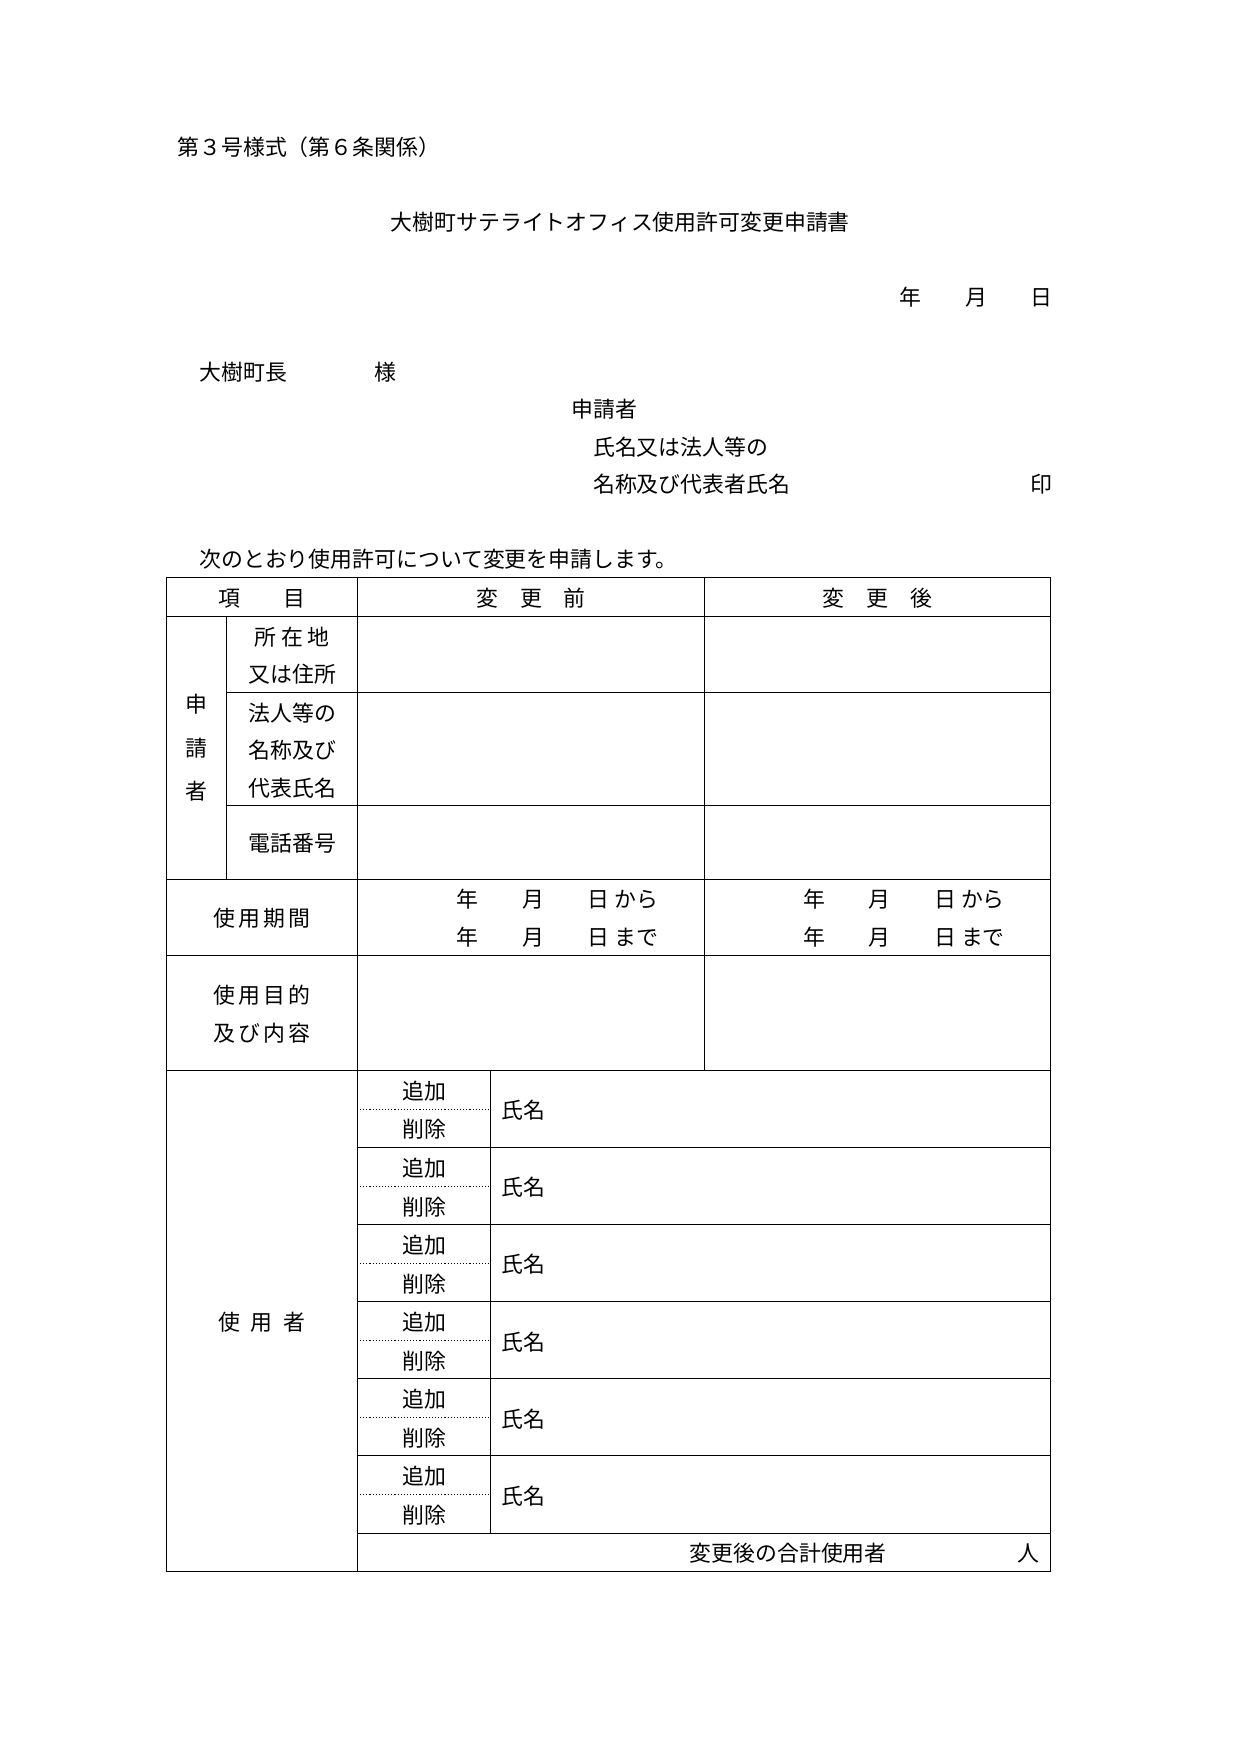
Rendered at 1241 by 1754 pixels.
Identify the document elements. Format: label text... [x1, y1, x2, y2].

table_header 変 更 前 [358, 578, 704, 616]
table_cell 氏名 [491, 1225, 1050, 1301]
table_cell 削除 [358, 1109, 490, 1147]
table_cell 使用者 [167, 1071, 357, 1571]
table_cell [358, 956, 704, 1070]
table_cell 法人等の 名称及び 代表氏名 [227, 693, 357, 805]
table_cell 追加 [358, 1302, 490, 1340]
table_cell [358, 693, 704, 805]
table_cell 追加 [358, 1456, 490, 1494]
table_header 変 更 後 [705, 578, 1050, 616]
table_cell 使用期間 [167, 880, 357, 954]
table_cell 使用目的 及び内容 [167, 956, 357, 1070]
text 大樹町長 様 [177, 352, 1063, 389]
table_cell 削除 [358, 1494, 490, 1532]
table_cell [358, 806, 704, 878]
table_cell [705, 693, 1050, 805]
table_cell [358, 617, 704, 692]
table_cell 氏名 [491, 1379, 1050, 1455]
table_cell 氏名 [491, 1148, 1050, 1224]
table_cell 電話番号 [227, 806, 357, 878]
table_cell [705, 806, 1050, 878]
table_cell 申 請 者 [167, 617, 226, 878]
text 申請者 [177, 389, 1063, 427]
text 第３号様式（第６条関係） [177, 127, 1063, 164]
table_cell 追加 [358, 1148, 490, 1186]
text 名称及び代表者氏名 印 [177, 464, 1063, 502]
table_cell 削除 [358, 1186, 490, 1224]
text 年 月 日 [177, 277, 1063, 314]
table_cell 年 月 日 から 年 月 日 まで [358, 880, 704, 954]
table_header 項 目 [167, 578, 357, 616]
table_cell [705, 956, 1050, 1070]
table_cell 追加 [358, 1225, 490, 1263]
table_cell 削除 [358, 1417, 490, 1455]
table_cell 氏名 [491, 1456, 1050, 1532]
table_cell 変更後の合計使用者 人 [358, 1534, 1050, 1571]
table_cell 年 月 日 から 年 月 日 まで [705, 880, 1050, 954]
table_cell 削除 [358, 1340, 490, 1378]
table_cell 削除 [358, 1263, 490, 1301]
table_cell [705, 617, 1050, 692]
table_cell 氏名 [491, 1302, 1050, 1378]
table_cell 追加 [358, 1379, 490, 1417]
text 次のとおり使用許可について変更を申請します。 [177, 539, 1063, 577]
table_cell 氏名 [491, 1071, 1050, 1147]
table_cell 追加 [358, 1071, 490, 1108]
table_cell 所在地 又は住所 [227, 617, 357, 692]
text 大樹町サテライトオフィス使用許可変更申請書 [177, 202, 1063, 239]
text 氏名又は法人等の [177, 427, 1063, 464]
